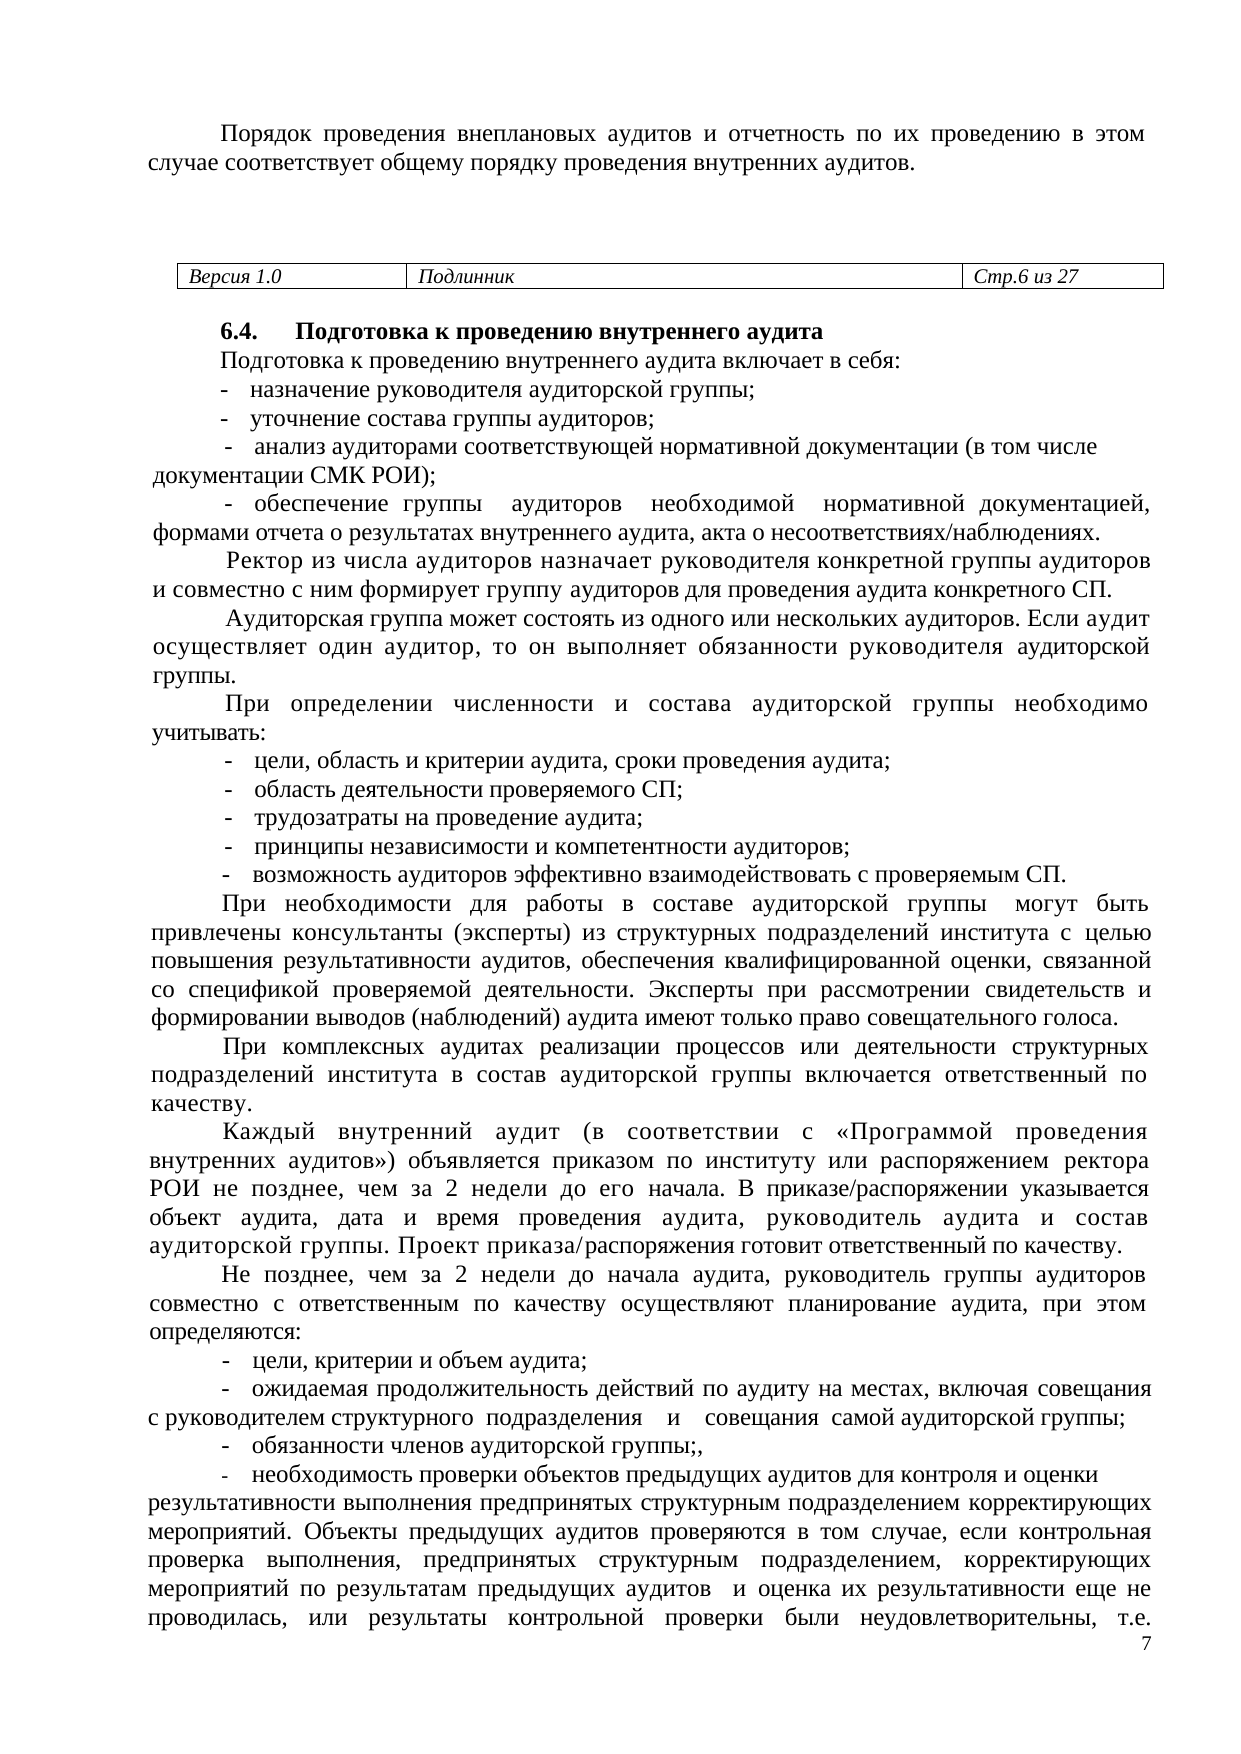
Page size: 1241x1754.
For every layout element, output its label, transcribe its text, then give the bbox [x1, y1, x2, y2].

list назначение руководителя аудиторской группы; [220, 374, 1152, 403]
text Подготовка к проведению внутреннего аудита включает в себя: [220, 345, 1152, 374]
text Не позднее, чем за 2 недели до начала аудита, руководитель группы аудиторов совместно с ответственным по качеству осуществляют планирование аудита, при этом определяются: [149, 1259, 1147, 1345]
text При необходимости для работы в составе аудиторской группы могут быть привлечены консультанты (эксперты) из структурных подразделений института с целью повышения результативности аудитов, обеспечения квалифицированной оценки, связанной со спецификой проверяемой деятельности. Эксперты при рассмотрении свидетельств и формировании выводов (наблюдений) аудита имеют только право совещательного голоса. [151, 888, 1152, 1031]
list анализ аудиторами соответствующей нормативной документации (в том числе документации СМК РОИ); [153, 432, 1152, 489]
text При определении численности и состава аудиторской группы необходимо учитывать: [152, 689, 1150, 746]
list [148, 1459, 1152, 1631]
text При комплексных аудитах реализации процессов или деятельности структурных подразделений института в состав аудиторской группы включается ответственный по качеству. [151, 1031, 1149, 1117]
list обязанности членов аудиторской группы;, [221, 1431, 1152, 1459]
text Ректор из числа аудиторов назначает руководителя конкретной группы аудиторов и совместно с ним формирует группу аудиторов для проведения аудита конкретного СП. [152, 546, 1152, 603]
list уточнение состава группы аудиторов; [220, 403, 1152, 432]
list цели, область и критерии аудита, сроки проведения аудита; [224, 746, 1152, 774]
table_header Стр.6 из 27 [963, 264, 1163, 288]
text Каждый внутренний аудит (в соответствии с «Программой проведения внутренних аудитов») объявляется приказом по институту или распоряжением ректора РОИ не позднее, чем за 2 недели до его начала. В приказе/распоряжении указывается объект аудита, дата и время проведения аудита, руководитель аудита и состав аудиторской группы. Проект приказа/распоряжения готовит ответственный по качеству. [149, 1117, 1149, 1259]
table_header Версия 1.0 [178, 264, 406, 288]
text 6.4. Подготовка к проведению внутреннего аудита [220, 316, 1152, 345]
text Аудиторская группа может состоять из одного или нескольких аудиторов. Если аудит осуществляет один аудитор, то он выполняет обязанности руководителя аудиторской группы. [153, 603, 1149, 689]
table_header Подлинник [407, 264, 962, 288]
list трудозатраты на проведение аудита; [224, 803, 1152, 831]
list ожидаемая продолжительность действий по аудиту на местах, включая совещания с руководителем структурного подразделения и совещания самой аудиторской группы; [148, 1374, 1152, 1431]
list принципы независимости и компетентности аудиторов; [224, 831, 1152, 860]
list обеспечение группы аудиторов необходимой нормативной документацией, формами отчета о результатах внутреннего аудита, акта о несоответствиях/наблюдениях. [153, 489, 1152, 546]
text - возможность аудиторов эффективно взаимодействовать с проверяемым СП. [151, 860, 1152, 888]
list область деятельности проверяемого СП; [224, 774, 1152, 803]
text - цели, критерии и объем аудита; [222, 1345, 1152, 1374]
text Порядок проведения внеплановых аудитов и отчетность по их проведению в этом случае соответствует общему порядку проведения внутренних аудитов. [148, 118, 1146, 176]
